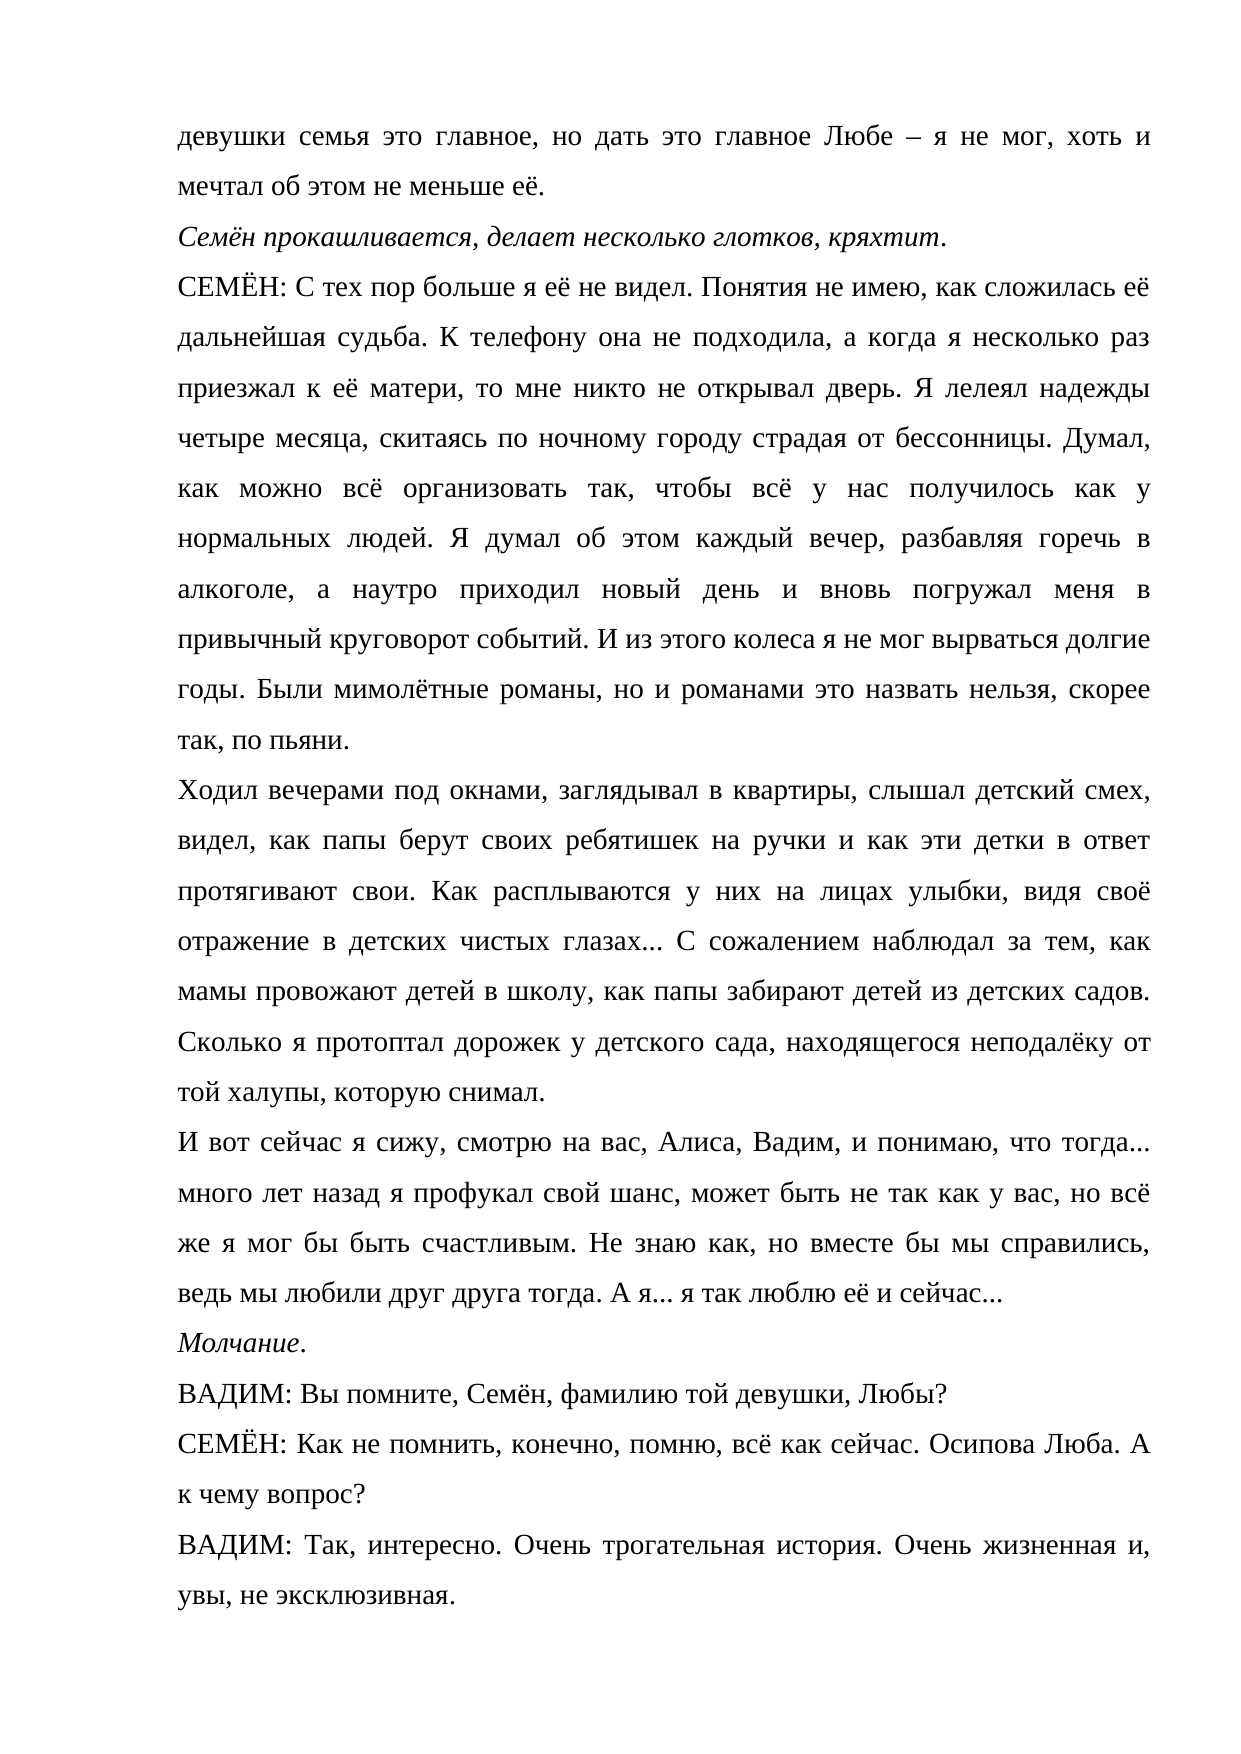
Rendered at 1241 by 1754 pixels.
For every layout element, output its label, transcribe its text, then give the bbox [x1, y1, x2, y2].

text И вот сейчас я сижу, смотрю на вас, Алиса, Вадим, и понимаю, что тогда... много лет назад я профукал свой шанс, может быть не так как у вас, но всё же я мог бы быть счастливым. Не знаю как, но вместе бы мы справились, ведь мы любили друг друга тогда. А я... я так люблю её и сейчас... [177, 1124, 1152, 1309]
text ВАДИМ: Вы помните, Семён, фамилию той девушки, Любы? [177, 1376, 1152, 1409]
text Молчание. [177, 1326, 1152, 1359]
text Семён прокашливается, делает несколько глотков, кряхтит. [177, 219, 1152, 252]
text ВАДИМ: Так, интересно. Очень трогательная история. Очень жизненная и, увы, не эксклюзивная. [177, 1527, 1152, 1611]
text СЕМЁН: Как не помнить, конечно, помню, всё как сейчас. Осипова Люба. А к чему вопрос? [177, 1426, 1152, 1510]
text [177, 118, 1152, 202]
text Ходил вечерами под окнами, заглядывал в квартиры, слышал детский смех, видел, как папы берут своих ребятишек на ручки и как эти детки в ответ протягивают свои. Как расплываются у них на лицах улыбки, видя своё отражение в детских чистых глазах... С сожалением наблюдал за тем, как мамы провожают детей в школу, как папы забирают детей из детских садов. Сколько я протоптал дорожек у детского сада, находящегося неподалёку от той халупы, которую снимал. [177, 772, 1152, 1108]
text СЕМЁН: С тех пор больше я её не видел. Понятия не имею, как сложилась её дальнейшая судьба. К телефону она не подходила, а когда я несколько раз приезжал к её матери, то мне никто не открывал дверь. Я лелеял надежды четыре месяца, скитаясь по ночному городу страдая от бессонницы. Думал, как можно всё организовать так, чтобы всё у нас получилось как у нормальных людей. Я думал об этом каждый вечер, разбавляя горечь в алкоголе, а наутро приходил новый день и вновь погружал меня в привычный круговорот событий. И из этого колеса я не мог вырваться долгие годы. Были мимолётные романы, но и романами это назвать нельзя, скорее так, по пьяни. [177, 269, 1152, 755]
